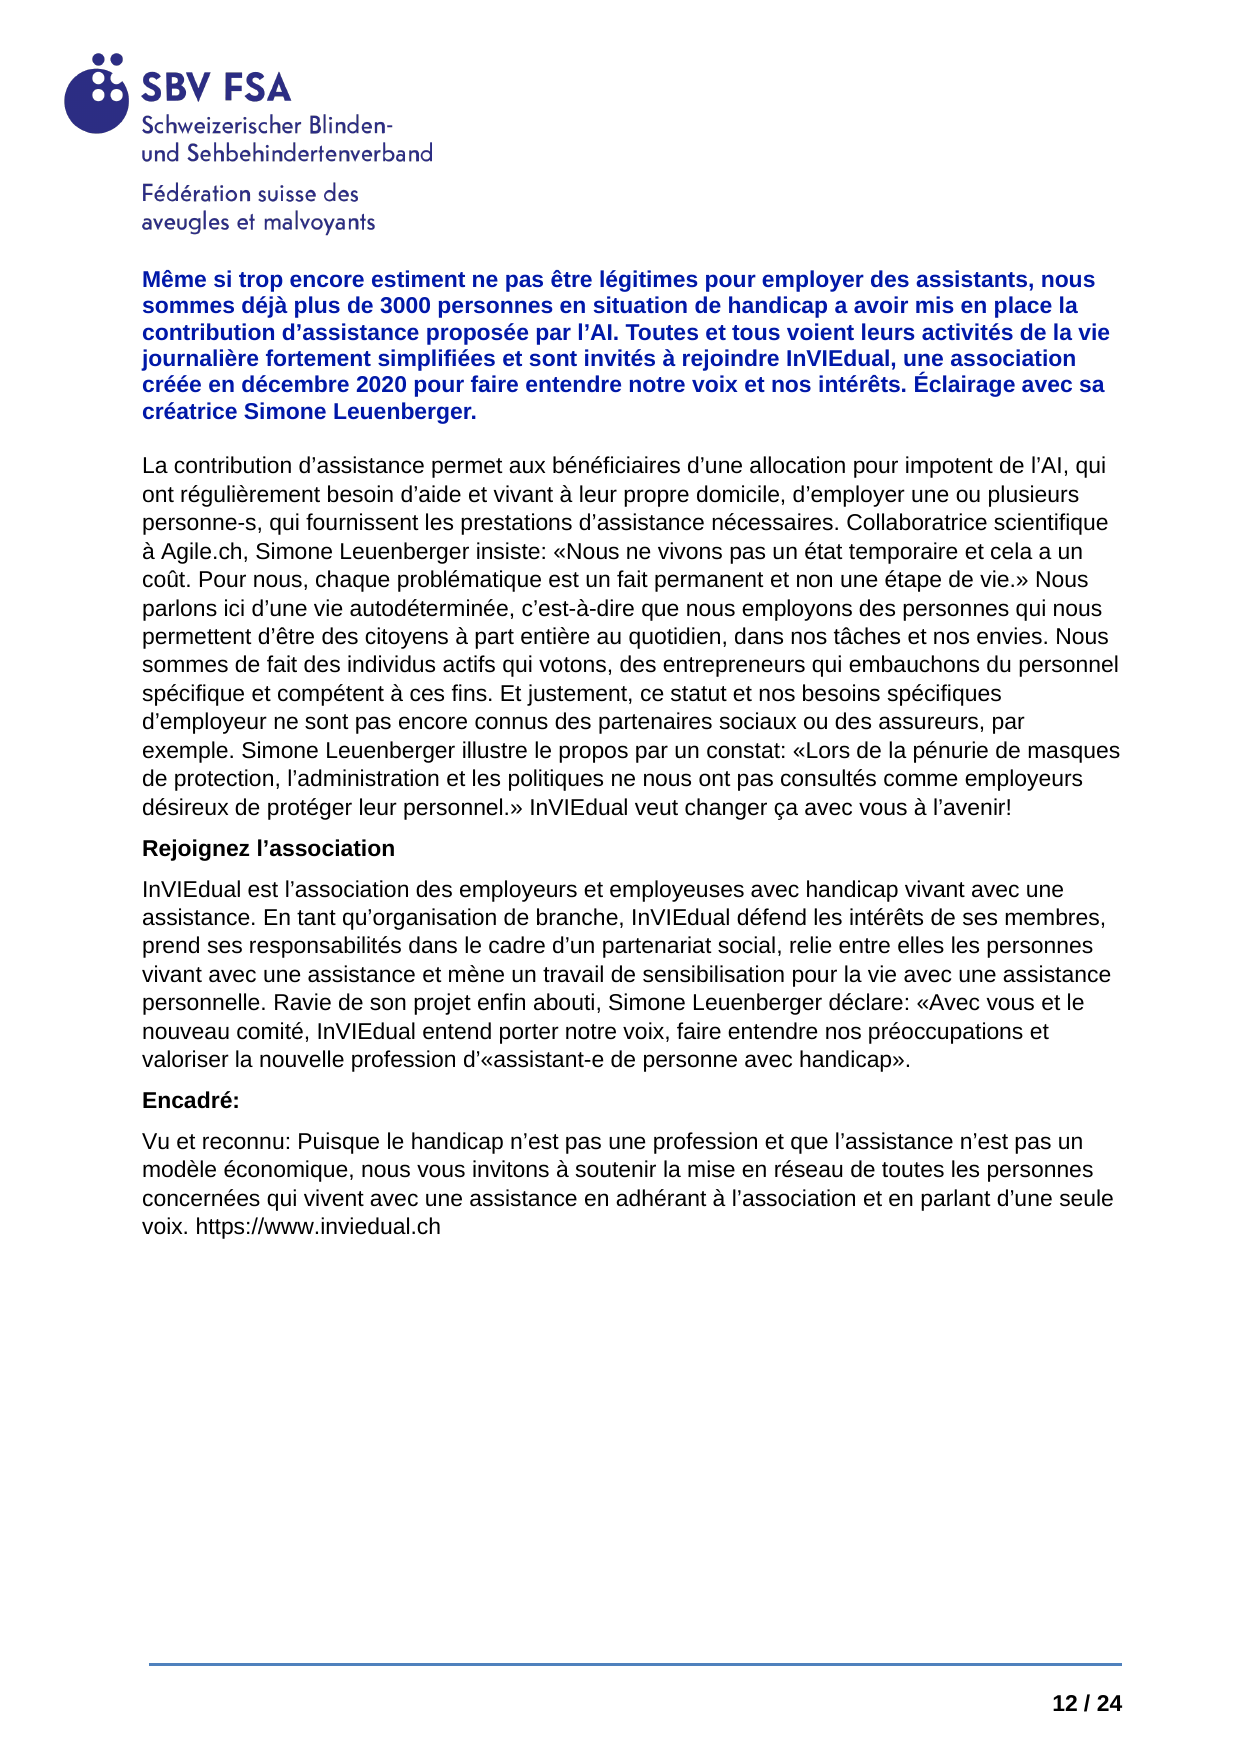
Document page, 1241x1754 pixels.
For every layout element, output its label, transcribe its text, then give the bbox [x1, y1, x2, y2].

text La contribution d’assistance permet aux bénéficiaires d’une allocation pour impotent de l’AI, qui ont régulièrement besoin d’aide et vivant à leur propre domicile, d’employer une ou plusieurs personne-s, qui fournissent les prestations d’assistance nécessaires. Collaboratrice scientifique à Agile.ch, Simone Leuenberger insiste: «Nous ne vivons pas un état temporaire et cela a un coût. Pour nous, chaque problématique est un fait permanent et non une étape de vie.» Nous parlons ici d’une vie autodéterminée, c’est-à-dire que nous employons des personnes qui nous permettent d’être des citoyens à part entière au quotidien, dans nos tâches et nos envies. Nous sommes de fait des individus actifs qui votons, des entrepreneurs qui embauchons du personnel spécifique et compétent à ces fins. Et justement, ce statut et nos besoins spécifiques d’employeur ne sont pas encore connus des partenaires sociaux ou des assureurs, par exemple. Simone Leuenberger illustre le propos par un constat: «Lors de la pénurie de masques de protection, l’administration et les politiques ne nous ont pas consultés comme employeurs désireux de protéger leur personnel.» InVIEdual veut changer ça avec vous à l’avenir! [142, 452, 1122, 820]
text Même si trop encore estiment ne pas être légitimes pour employer des assistants, nous sommes déjà plus de 3000 personnes en situation de handicap a avoir mis en place la contribution d’assistance proposée par l’AI. Toutes et tous voient leurs activités de la vie journalière fortement simplifiées et sont invités à rejoindre InVIEdual, une association créée en décembre 2020 pour faire entendre notre voix et nos intérêts. Éclairage avec sa créatrice Simone Leuenberger. [142, 266, 1122, 424]
picture [62, 53, 434, 236]
text Vu et reconnu: Puisque le handicap n’est pas une profession et que l’assistance n’est pas un modèle économique, nous vous invitons à soutenir la mise en réseau de toutes les personnes concernées qui vivent avec une assistance en adhérant à l’association et en parlant d’une seule voix. https://www.inviedual.ch [142, 1128, 1122, 1240]
subtitle Encadré: [142, 1087, 1122, 1113]
subtitle Rejoignez l’association [142, 834, 1122, 861]
text InVIEdual est l’association des employeurs et employeuses avec handicap vivant avec une assistance. En tant qu’organisation de branche, InVIEdual défend les intérêts de ses membres, prend ses responsabilités dans le cadre d’un partenariat social, relie entre elles les personnes vivant avec une assistance et mène un travail de sensibilisation pour la vie avec une assistance personnelle. Ravie de son projet enfin abouti, Simone Leuenberger déclare: «Avec vous et le nouveau comité, InVIEdual entend porter notre voix, faire entendre nos préoccupations et valoriser la nouvelle profession d’«assistant-e de personne avec handicap». [142, 876, 1122, 1072]
